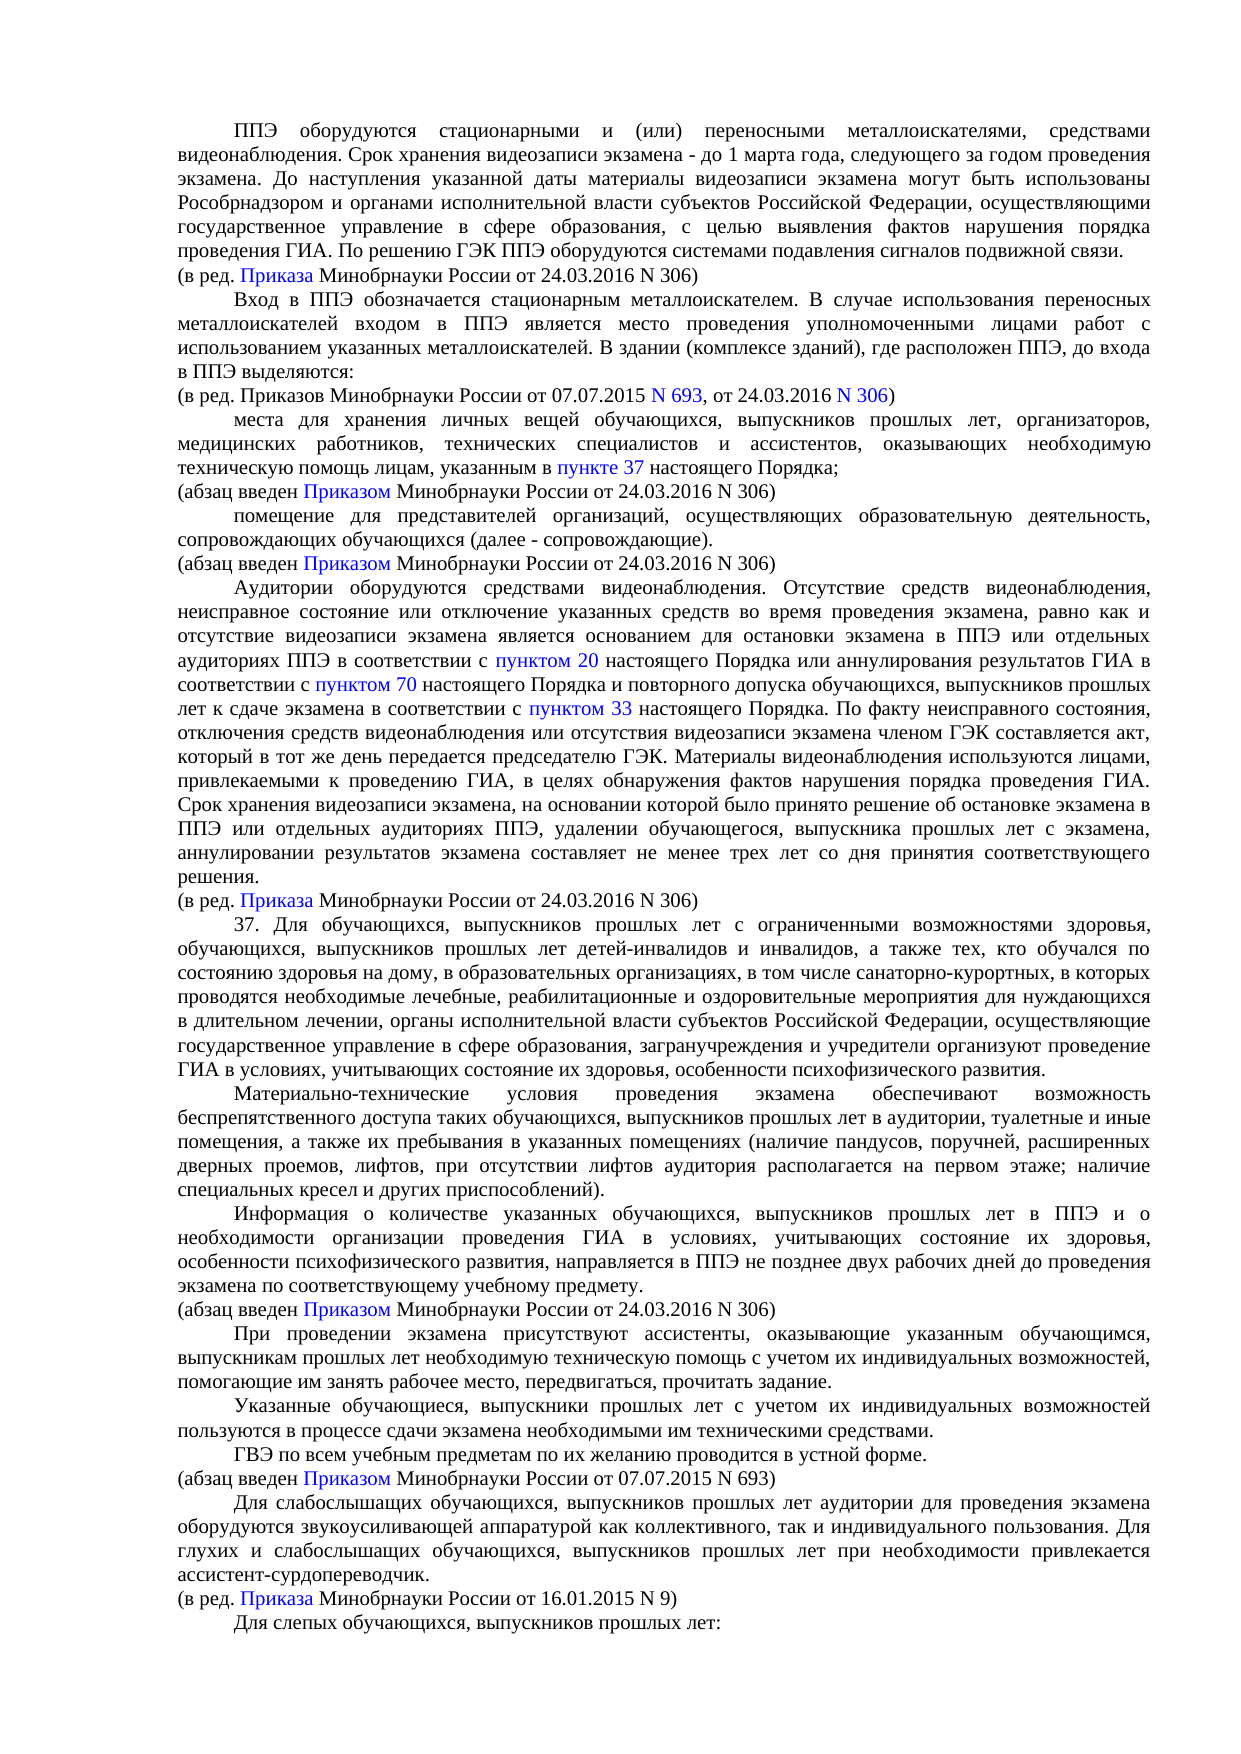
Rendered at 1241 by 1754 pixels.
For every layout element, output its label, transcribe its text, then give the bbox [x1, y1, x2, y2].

text (в ред. Приказа Минобрнауки России от 24.03.2016 N 306) [177, 262, 1152, 287]
text (в ред. Приказов Минобрнауки России от 07.07.2015 N 693, от 24.03.2016 N 306) [177, 383, 1152, 407]
text (абзац введен Приказом Минобрнауки России от 24.03.2016 N 306) [177, 551, 1152, 575]
text (абзац введен Приказом Минобрнауки России от 24.03.2016 N 306) [177, 1297, 1152, 1321]
text 37. Для обучающихся, выпускников прошлых лет с ограниченными возможностями здоровья, обучающихся, выпускников прошлых лет детей-инвалидов и инвалидов, а также тех, кто обучался по состоянию здоровья на дому, в образовательных организациях, в том числе санаторно-курортных, в которых проводятся необходимые лечебные, реабилитационные и оздоровительные мероприятия для нуждающихся в длительном лечении, органы исполнительной власти субъектов Российской Федерации, осуществляющие государственное управление в сфере образования, загранучреждения и учредители организуют проведение ГИА в условиях, учитывающих состояние их здоровья, особенности психофизического развития. [177, 912, 1152, 1081]
text Материально-технические условия проведения экзамена обеспечивают возможность беспрепятственного доступа таких обучающихся, выпускников прошлых лет в аудитории, туалетные и иные помещения, а также их пребывания в указанных помещениях (наличие пандусов, поручней, расширенных дверных проемов, лифтов, при отсутствии лифтов аудитория располагается на первом этаже; наличие специальных кресел и других приспособлений). [177, 1081, 1152, 1201]
text ППЭ оборудуются стационарными и (или) переносными металлоискателями, средствами видеонаблюдения. Срок хранения видеозаписи экзамена - до 1 марта года, следующего за годом проведения экзамена. До наступления указанной даты материалы видеозаписи экзамена могут быть использованы Рособрнадзором и органами исполнительной власти субъектов Российской Федерации, осуществляющими государственное управление в сфере образования, с целью выявления фактов нарушения порядка проведения ГИА. По решению ГЭК ППЭ оборудуются системами подавления сигналов подвижной связи. [177, 118, 1152, 262]
text места для хранения личных вещей обучающихся, выпускников прошлых лет, организаторов, медицинских работников, технических специалистов и ассистентов, оказывающих необходимую техническую помощь лицам, указанным в пункте 37 настоящего Порядка; [177, 407, 1152, 479]
text (абзац введен Приказом Минобрнауки России от 07.07.2015 N 693) [177, 1466, 1152, 1490]
text помещение для представителей организаций, осуществляющих образовательную деятельность, сопровождающих обучающихся (далее - сопровождающие). [177, 503, 1152, 551]
text (в ред. Приказа Минобрнауки России от 24.03.2016 N 306) [177, 888, 1152, 912]
text (в ред. Приказа Минобрнауки России от 16.01.2015 N 9) [177, 1586, 1152, 1610]
text (абзац введен Приказом Минобрнауки России от 24.03.2016 N 306) [177, 479, 1152, 503]
text Аудитории оборудуются средствами видеонаблюдения. Отсутствие средств видеонаблюдения, неисправное состояние или отключение указанных средств во время проведения экзамена, равно как и отсутствие видеозаписи экзамена является основанием для остановки экзамена в ППЭ или отдельных аудиториях ППЭ в соответствии с пунктом 20 настоящего Порядка или аннулирования результатов ГИА в соответствии с пунктом 70 настоящего Порядка и повторного допуска обучающихся, выпускников прошлых лет к сдаче экзамена в соответствии с пунктом 33 настоящего Порядка. По факту неисправного состояния, отключения средств видеонаблюдения или отсутствия видеозаписи экзамена членом ГЭК составляется акт, который в тот же день передается председателю ГЭК. Материалы видеонаблюдения используются лицами, привлекаемыми к проведению ГИА, в целях обнаружения фактов нарушения порядка проведения ГИА. Срок хранения видеозаписи экзамена, на основании которой было принято решение об остановке экзамена в ППЭ или отдельных аудиториях ППЭ, удалении обучающегося, выпускника прошлых лет с экзамена, аннулировании результатов экзамена составляет не менее трех лет со дня принятия соответствующего решения. [177, 575, 1152, 888]
text ГВЭ по всем учебным предметам по их желанию проводится в устной форме. [177, 1442, 1152, 1466]
text Указанные обучающиеся, выпускники прошлых лет с учетом их индивидуальных возможностей пользуются в процессе сдачи экзамена необходимыми им техническими средствами. [177, 1393, 1152, 1442]
text Для слабослышащих обучающихся, выпускников прошлых лет аудитории для проведения экзамена оборудуются звукоусиливающей аппаратурой как коллективного, так и индивидуального пользования. Для глухих и слабослышащих обучающихся, выпускников прошлых лет при необходимости привлекается ассистент-сурдопереводчик. [177, 1490, 1152, 1586]
text При проведении экзамена присутствуют ассистенты, оказывающие указанным обучающимся, выпускникам прошлых лет необходимую техническую помощь с учетом их индивидуальных возможностей, помогающие им занять рабочее место, передвигаться, прочитать задание. [177, 1321, 1152, 1393]
text Информация о количестве указанных обучающихся, выпускников прошлых лет в ППЭ и о необходимости организации проведения ГИА в условиях, учитывающих состояние их здоровья, особенности психофизического развития, направляется в ППЭ не позднее двух рабочих дней до проведения экзамена по соответствующему учебному предмету. [177, 1201, 1152, 1297]
text Для слепых обучающихся, выпускников прошлых лет: [177, 1610, 1152, 1634]
text Вход в ППЭ обозначается стационарным металлоискателем. В случае использования переносных металлоискателей входом в ППЭ является место проведения уполномоченными лицами работ с использованием указанных металлоискателей. В здании (комплексе зданий), где расположен ППЭ, до входа в ППЭ выделяются: [177, 287, 1152, 383]
